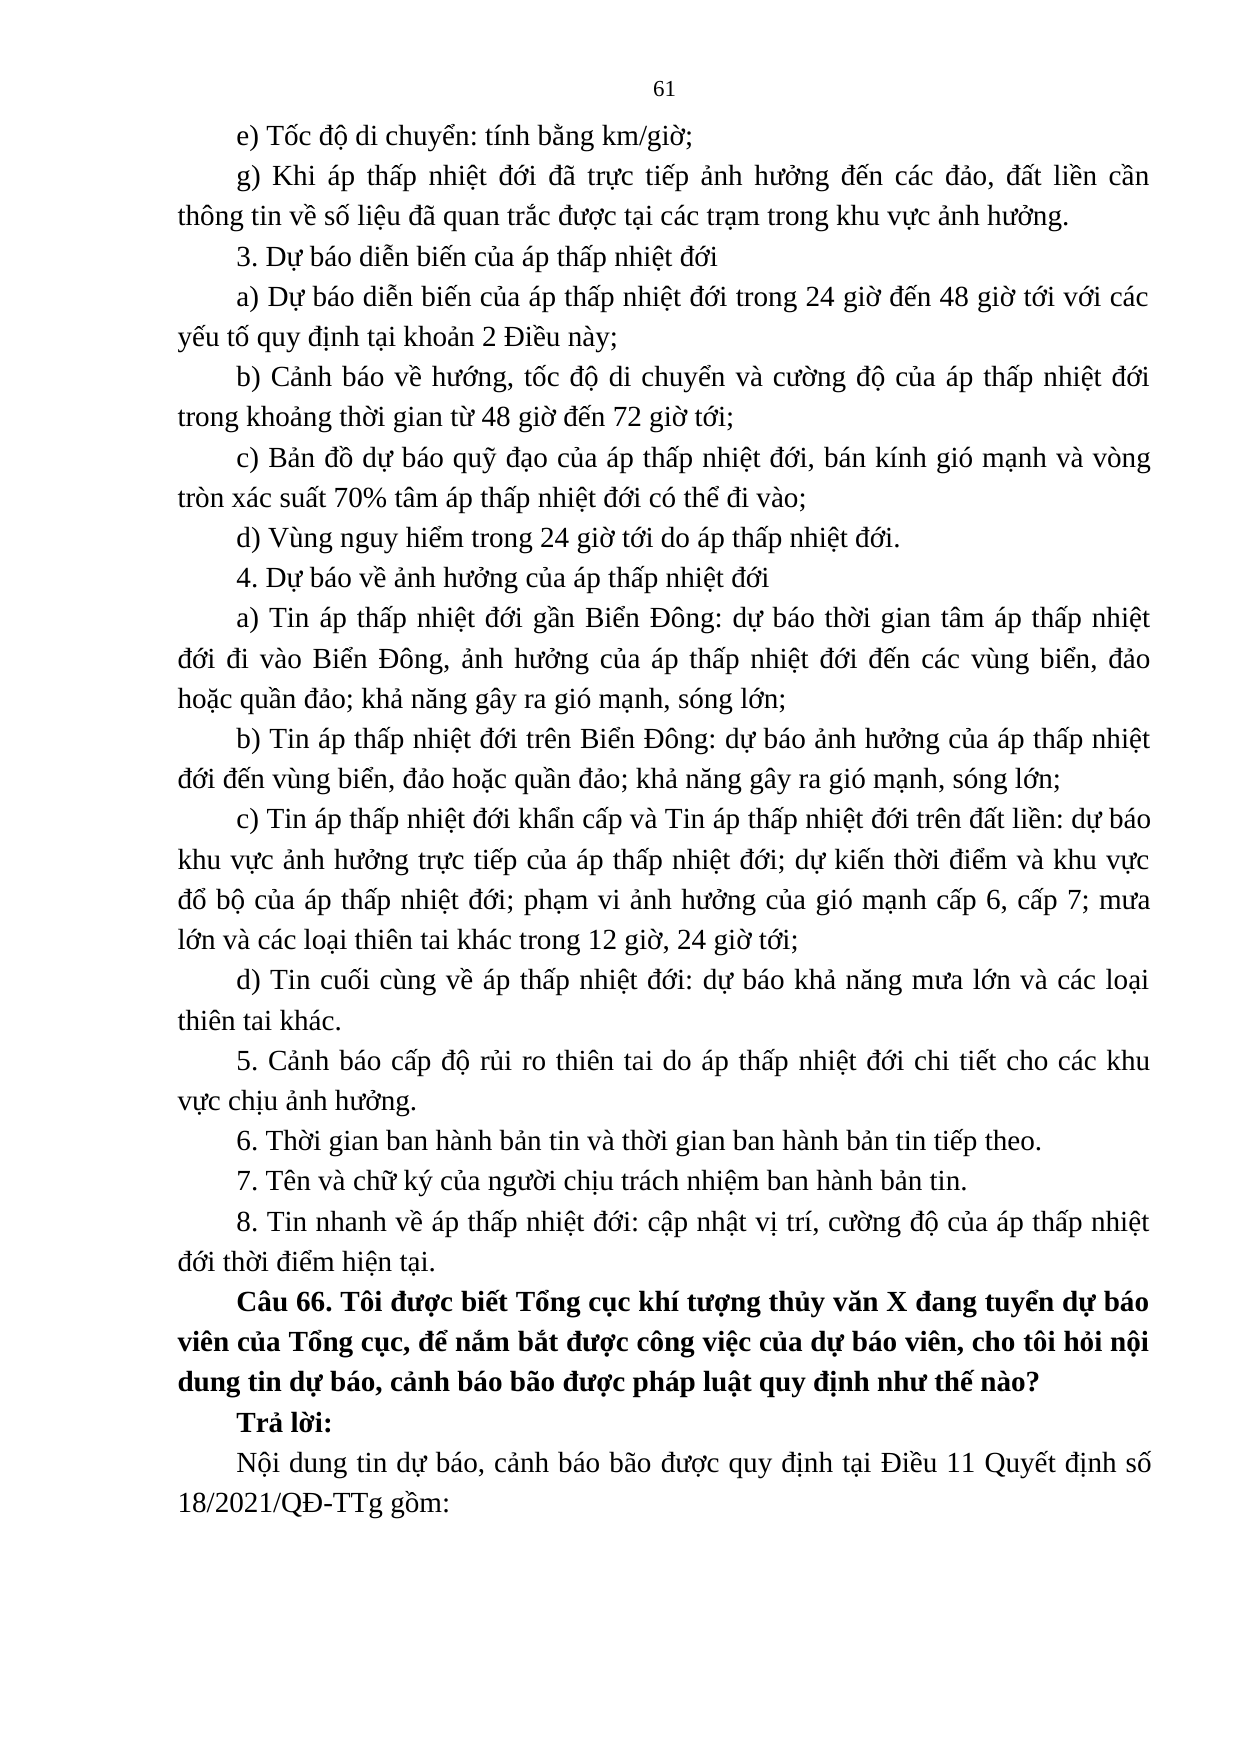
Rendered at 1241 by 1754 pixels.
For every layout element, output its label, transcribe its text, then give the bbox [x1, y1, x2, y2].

text 8. Tin nhanh về áp thấp nhiệt đới: cập nhật vị trí, cường độ của áp thấp nhiệt đới thời điểm hiện tại. [177, 1204, 1152, 1277]
text a) Dự báo diễn biến của áp thấp nhiệt đới trong 24 giờ đến 48 giờ tới với các yếu tố quy định tại khoản 2 Điều này; [177, 279, 1152, 353]
text a) Tin áp thấp nhiệt đới gần Biển Đông: dự báo thời gian tâm áp thấp nhiệt đới đi vào Biển Đông, ảnh hưởng của áp thấp nhiệt đới đến các vùng biển, đảo hoặc quần đảo; khả năng gây ra gió mạnh, sóng lớn; [177, 601, 1152, 714]
text g) Khi áp thấp nhiệt đới đã trực tiếp ảnh hưởng đến các đảo, đất liền cần thông tin về số liệu đã quan trắc được tại các trạm trong khu vực ảnh hưởng. [177, 158, 1152, 232]
text Trả lời: [177, 1405, 1152, 1438]
text Nội dung tin dự báo, cảnh báo bão được quy định tại Điều 11 Quyết định số 18/2021/QĐ-TTg gồm: [177, 1445, 1152, 1519]
text d) Vùng nguy hiểm trong 24 giờ tới do áp thấp nhiệt đới. [177, 520, 1152, 554]
text c) Bản đồ dự báo quỹ đạo của áp thấp nhiệt đới, bán kính gió mạnh và vòng tròn xác suất 70% tâm áp thấp nhiệt đới có thể đi vào; [177, 440, 1152, 513]
text 7. Tên và chữ ký của người chịu trách nhiệm ban hành bản tin. [177, 1163, 1152, 1197]
text Câu 66. Tôi được biết Tổng cục khí tượng thủy văn X đang tuyển dự báo viên của Tổng cục, để nắm bắt được công việc của dự báo viên, cho tôi hỏi nội dung tin dự báo, cảnh báo bão được pháp luật quy định như thế nào? [177, 1284, 1152, 1398]
text b) Tin áp thấp nhiệt đới trên Biển Đông: dự báo ảnh hưởng của áp thấp nhiệt đới đến vùng biển, đảo hoặc quần đảo; khả năng gây ra gió mạnh, sóng lớn; [177, 721, 1152, 795]
text 4. Dự báo về ảnh hưởng của áp thấp nhiệt đới [177, 560, 1152, 594]
text 6. Thời gian ban hành bản tin và thời gian ban hành bản tin tiếp theo. [177, 1123, 1152, 1157]
text d) Tin cuối cùng về áp thấp nhiệt đới: dự báo khả năng mưa lớn và các loại thiên tai khác. [177, 962, 1152, 1036]
text 5. Cảnh báo cấp độ rủi ro thiên tai do áp thấp nhiệt đới chi tiết cho các khu vực chịu ảnh hưởng. [177, 1043, 1152, 1117]
text b) Cảnh báo về hướng, tốc độ di chuyển và cường độ của áp thấp nhiệt đới trong khoảng thời gian từ 48 giờ đến 72 giờ tới; [177, 359, 1152, 433]
text 3. Dự báo diễn biến của áp thấp nhiệt đới [177, 239, 1152, 272]
text c) Tin áp thấp nhiệt đới khẩn cấp và Tin áp thấp nhiệt đới trên đất liền: dự báo khu vực ảnh hưởng trực tiếp của áp thấp nhiệt đới; dự kiến thời điểm và khu vực đổ bộ của áp thấp nhiệt đới; phạm vi ảnh hưởng của gió mạnh cấp 6, cấp 7; mưa lớn và các loại thiên tai khác trong 12 giờ, 24 giờ tới; [177, 802, 1152, 956]
text e) Tốc độ di chuyển: tính bằng km/giờ; [177, 118, 1152, 152]
